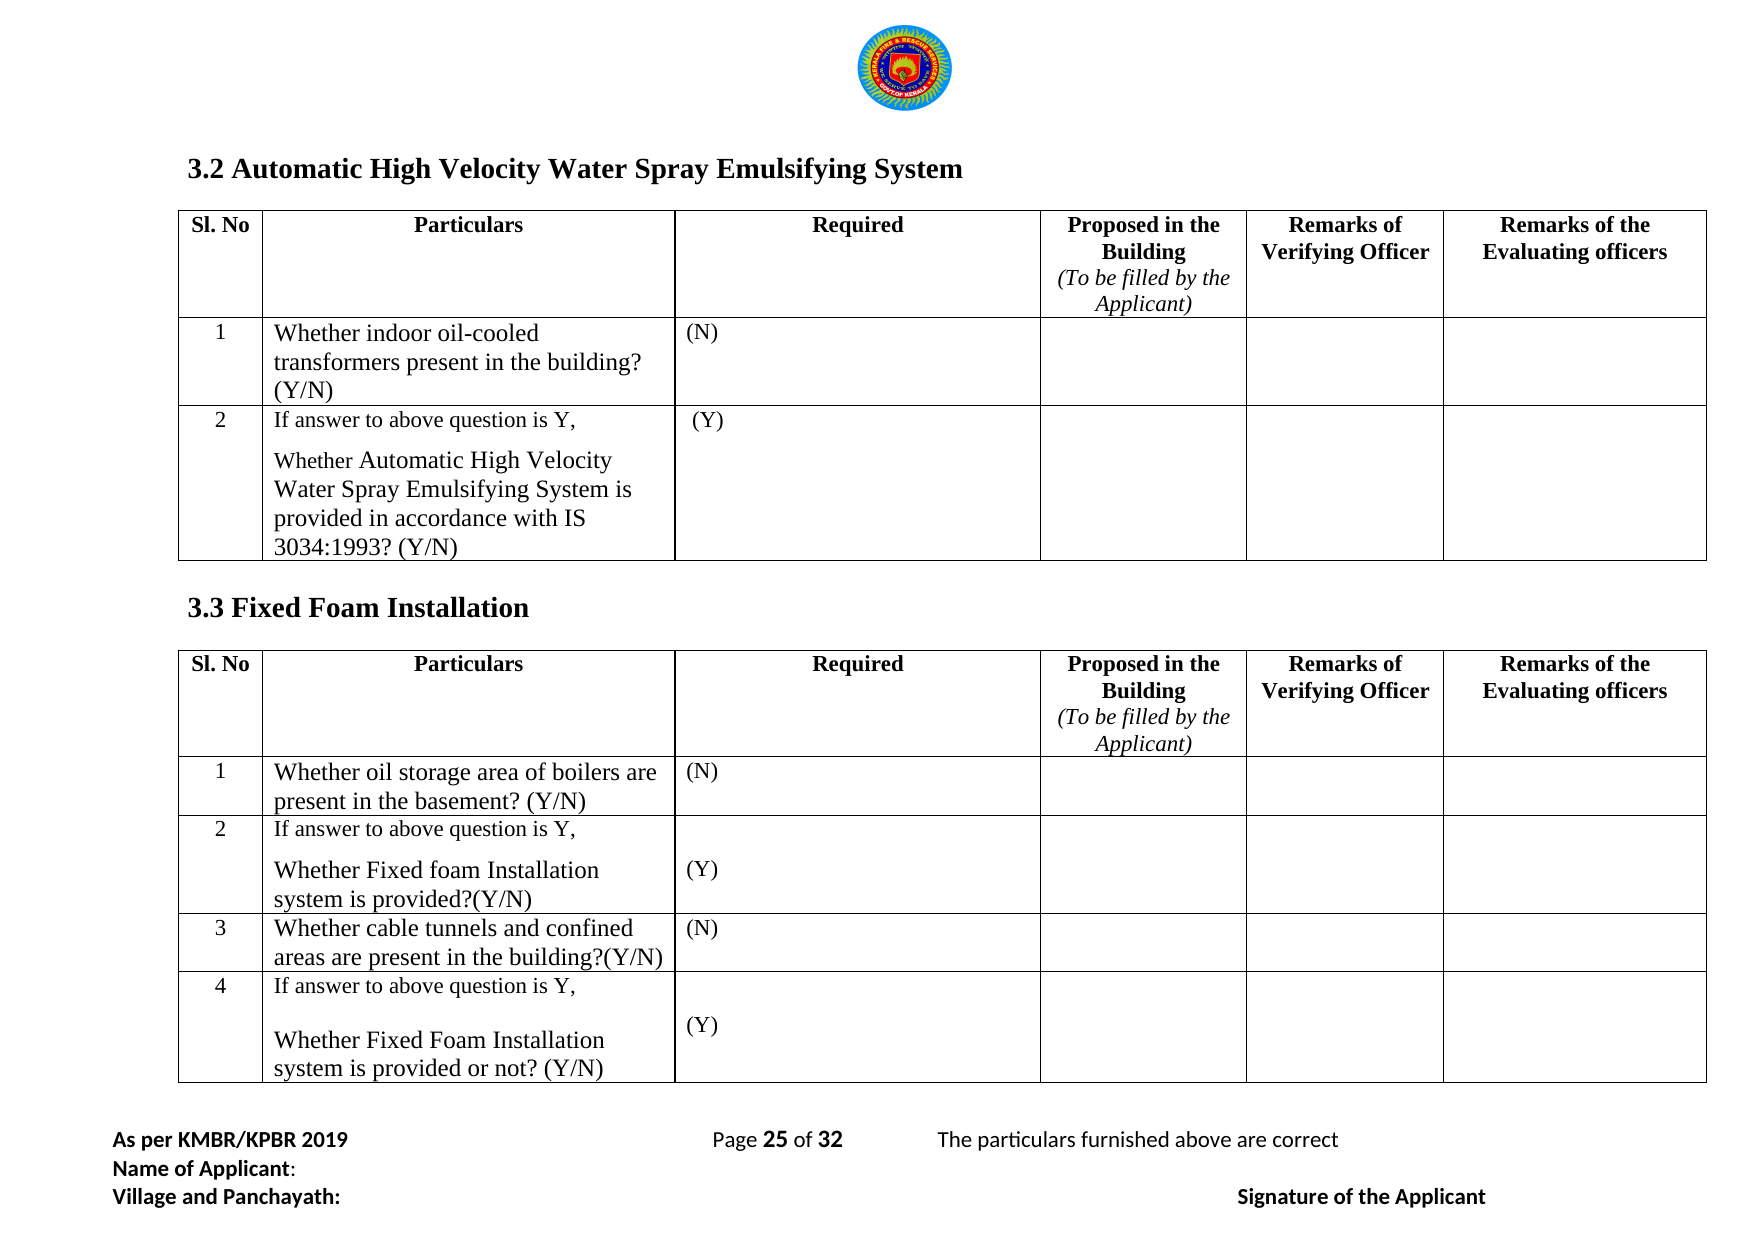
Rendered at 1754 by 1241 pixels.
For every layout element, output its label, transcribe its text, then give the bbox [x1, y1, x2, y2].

table_header Particulars [263, 651, 674, 756]
table_cell [1444, 318, 1706, 405]
table_cell [1247, 318, 1443, 405]
table_header Particulars [263, 211, 674, 317]
table_cell [1041, 406, 1246, 560]
table_cell [1041, 757, 1246, 814]
table_header Remarks of Verifying Officer [1247, 651, 1443, 756]
picture [853, 18, 957, 123]
table_cell [1444, 757, 1706, 814]
table_cell Whether indoor oil-cooled transformers present in the building? (Y/N) [263, 318, 674, 405]
table_cell [1444, 816, 1706, 912]
table_cell [1247, 972, 1443, 1082]
table_cell Whether cable tunnels and confined areas are present in the building?(Y/N) [263, 914, 674, 971]
table_cell 2 [179, 406, 262, 560]
table_cell If answer to above question is Y, Whether Fixed foam Installation system is provided?(Y/N) [263, 816, 674, 912]
table_cell [1247, 816, 1443, 912]
table_cell 1 [179, 318, 262, 405]
table_cell (Y) [676, 816, 1040, 912]
table_cell Whether oil storage area of boilers are present in the basement? (Y/N) [263, 757, 674, 814]
table_cell (Y) [676, 406, 1040, 560]
table_cell (N) [676, 757, 1040, 814]
table_cell 1 [179, 757, 262, 814]
text 3.2 Automatic High Velocity Water Spray Emulsifying System [187, 151, 1697, 184]
table_cell (N) [676, 914, 1040, 971]
table_cell 4 [179, 972, 262, 1082]
table_cell If answer to above question is Y, Whether Fixed Foam Installation system is provided or not? (Y/N) [263, 972, 674, 1082]
table_cell [1041, 318, 1246, 405]
table_header Remarks of the Evaluating officers [1444, 651, 1706, 756]
table_header Proposed in the Building (To be filled by the Applicant) [1041, 651, 1246, 756]
table_cell [1247, 757, 1443, 814]
table_header Required [676, 211, 1040, 317]
table_cell [1247, 914, 1443, 971]
text 3.3 Fixed Foam Installation [187, 590, 1697, 624]
table_cell [1041, 972, 1246, 1082]
table_cell [1444, 914, 1706, 971]
table_header Sl. No [179, 211, 262, 317]
table_cell [1041, 816, 1246, 912]
table_cell [1247, 406, 1443, 560]
table_cell If answer to above question is Y, Whether Automatic High Velocity Water Spray Emulsifying System is provided in accordance with IS 3034:1993? (Y/N) [263, 406, 674, 560]
table_header Required [676, 651, 1040, 756]
table_header Sl. No [179, 651, 262, 756]
table_cell [1444, 406, 1706, 560]
table_cell 3 [179, 914, 262, 971]
table_cell [1041, 914, 1246, 971]
table_cell (N) [676, 318, 1040, 405]
table_header Remarks of Verifying Officer [1247, 211, 1443, 317]
table_header Proposed in the Building (To be filled by the Applicant) [1041, 211, 1246, 317]
table_cell [1444, 972, 1706, 1082]
table_cell 2 [179, 816, 262, 912]
table_header Remarks of the Evaluating officers [1444, 211, 1706, 317]
table_cell (Y) [676, 972, 1040, 1082]
